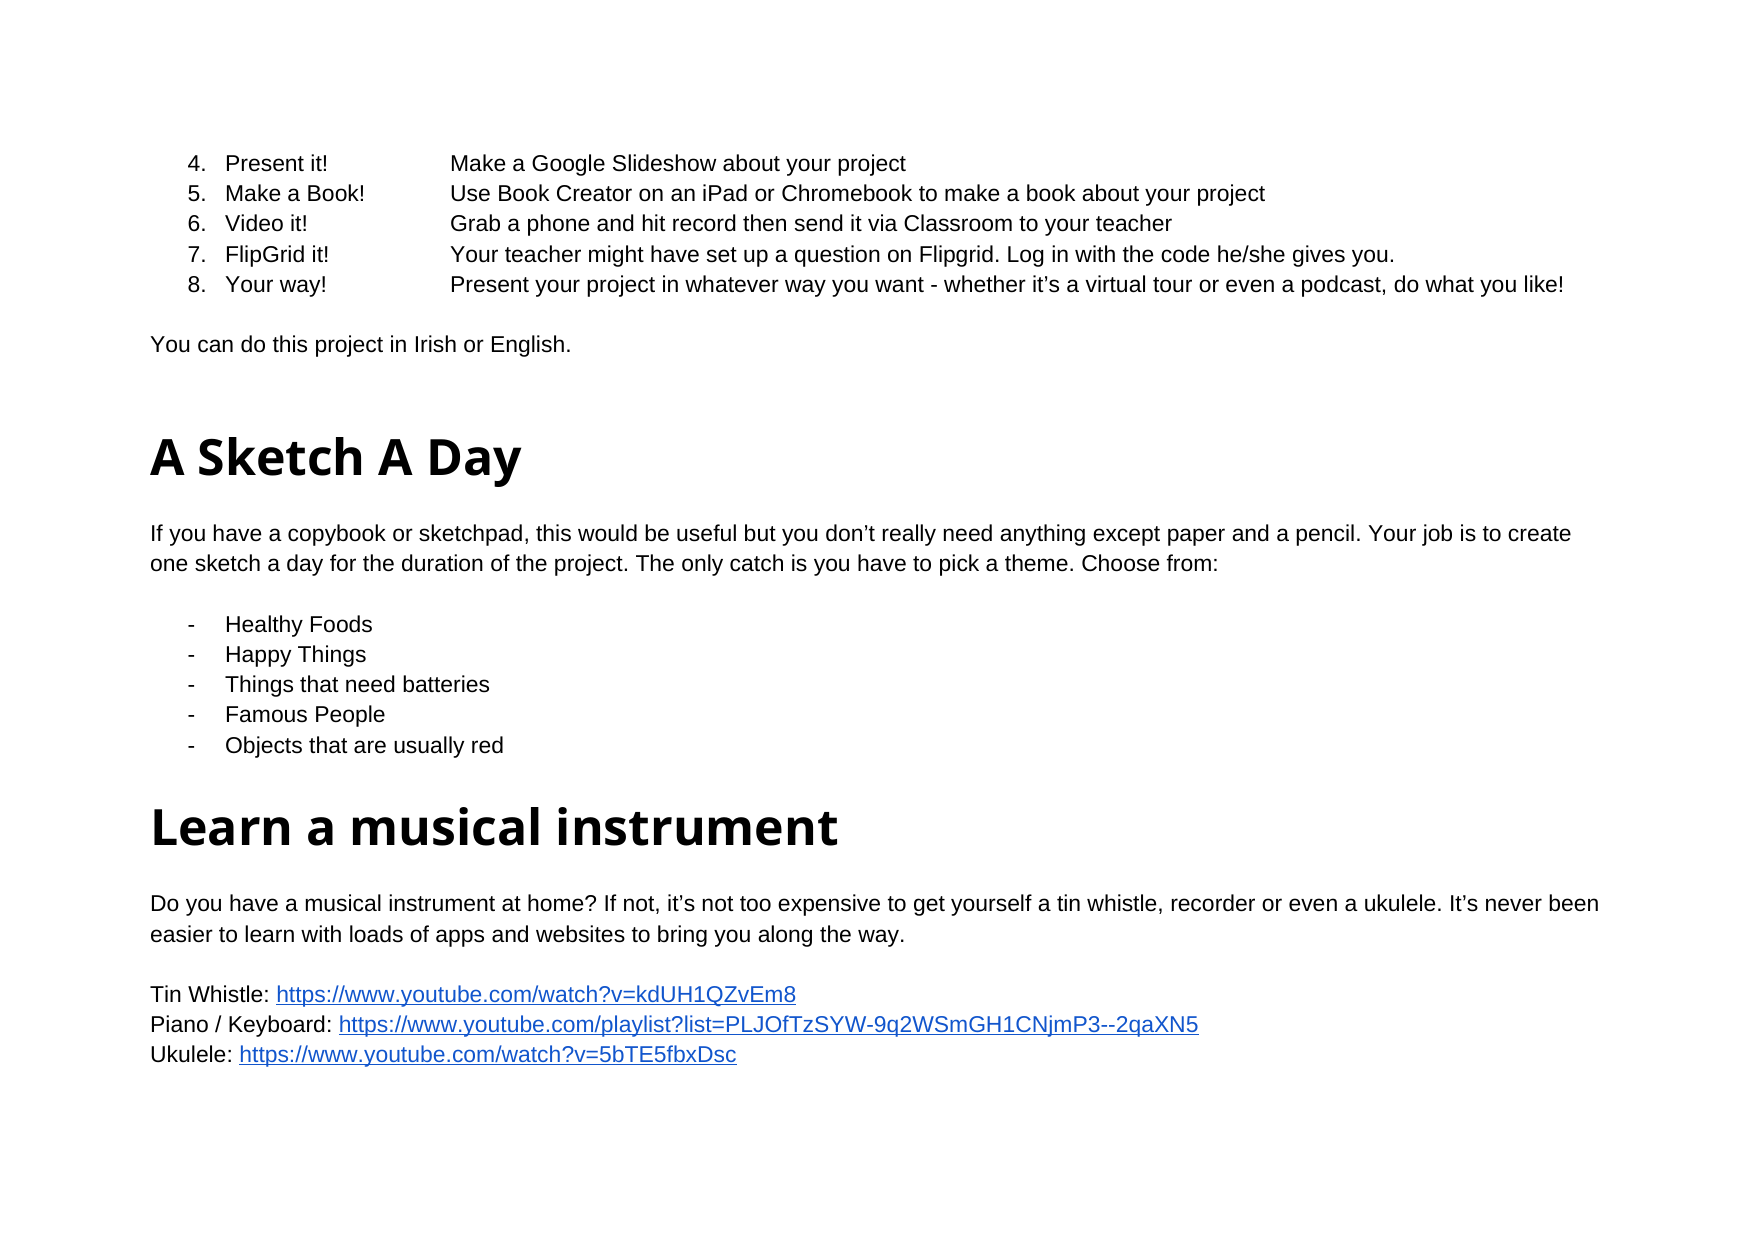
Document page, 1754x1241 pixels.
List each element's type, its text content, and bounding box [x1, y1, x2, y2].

list Make a Book! Use Book Creator on an iPad or Chromebook to make a book about your project [187, 180, 1604, 207]
list Your way! Present your project in whatever way you want - whether it’s a virtual tour or even a podcast, do what you like! [187, 271, 1604, 297]
subtitle Learn a musical instrument [150, 792, 1604, 860]
list Famous People [187, 701, 1604, 728]
list FlipGrid it! Your teacher might have set up a question on Flipgrid. Log in with the code he/she gives you. [187, 241, 1604, 267]
subtitle A Sketch A Day [150, 422, 1604, 490]
list Present it! Make a Google Slideshow about your project [187, 150, 1604, 176]
list Objects that are usually red [187, 732, 1604, 758]
text Ukulele: https://www.youtube.com/watch?v=5bTE5fbxDsc [150, 1041, 1604, 1068]
list Happy Things [187, 641, 1604, 667]
list Things that need batteries [187, 671, 1604, 698]
text Do you have a musical instrument at home? If not, it’s not too expensive to get yourself a tin whistle, recorder or even a ukulele. It’s never been easier to learn with loads of apps and websites to bring you along the way. [150, 890, 1604, 947]
text Tin Whistle: https://www.youtube.com/watch?v=kdUH1QZvEm8 [150, 981, 1604, 1007]
text You can do this project in Irish or English. [150, 331, 1604, 358]
list Healthy Foods [187, 611, 1604, 637]
text Piano / Keyboard: https://www.youtube.com/playlist?list=PLJOfTzSYW-9q2WSmGH1CNjmP3--2qaXN5 [150, 1011, 1604, 1038]
text If you have a copybook or sketchpad, this would be useful but you don’t really need anything except paper and a pencil. Your job is to create one sketch a day for the duration of the project. The only catch is you have to pick a theme. Choose from: [150, 520, 1604, 577]
list Video it! Grab a phone and hit record then send it via Classroom to your teacher [187, 210, 1604, 237]
